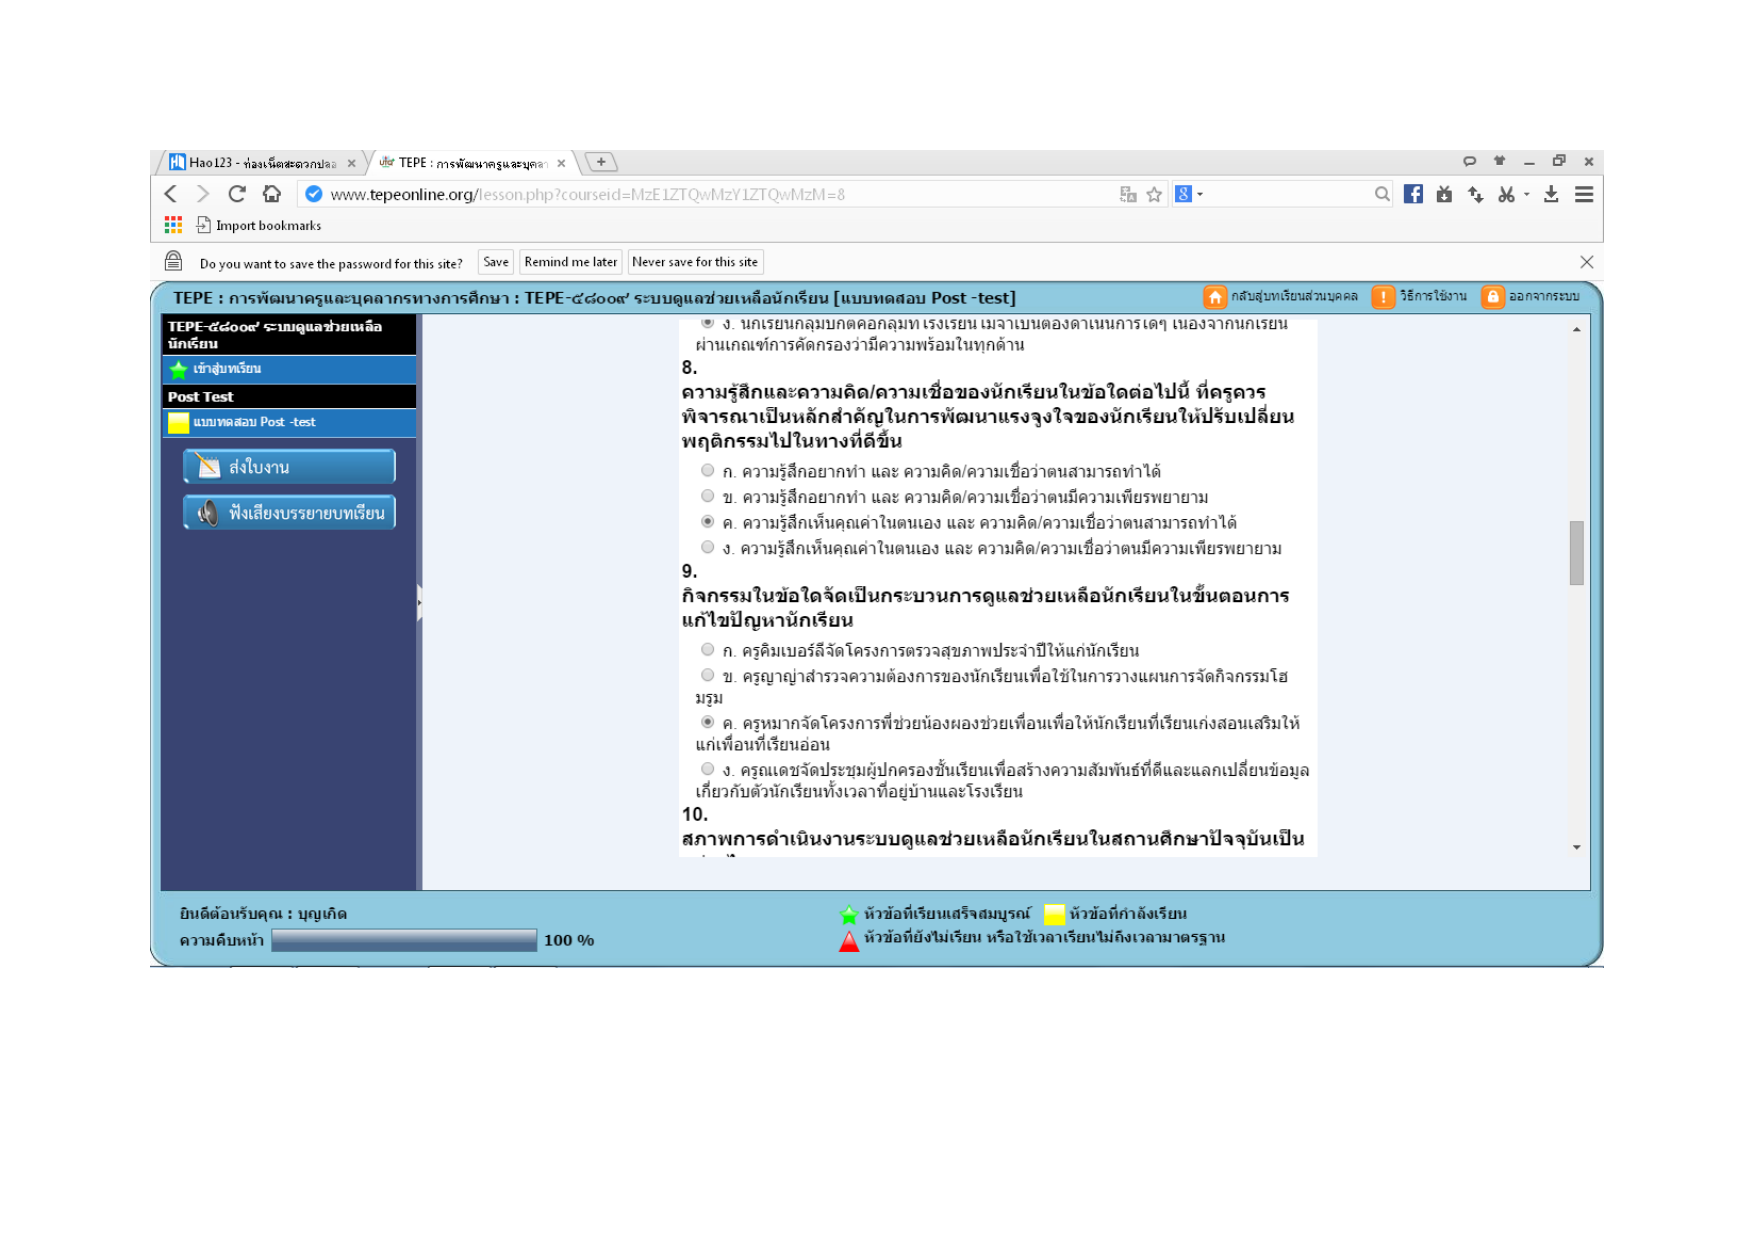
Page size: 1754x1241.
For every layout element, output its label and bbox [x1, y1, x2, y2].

picture [150, 150, 1604, 968]
